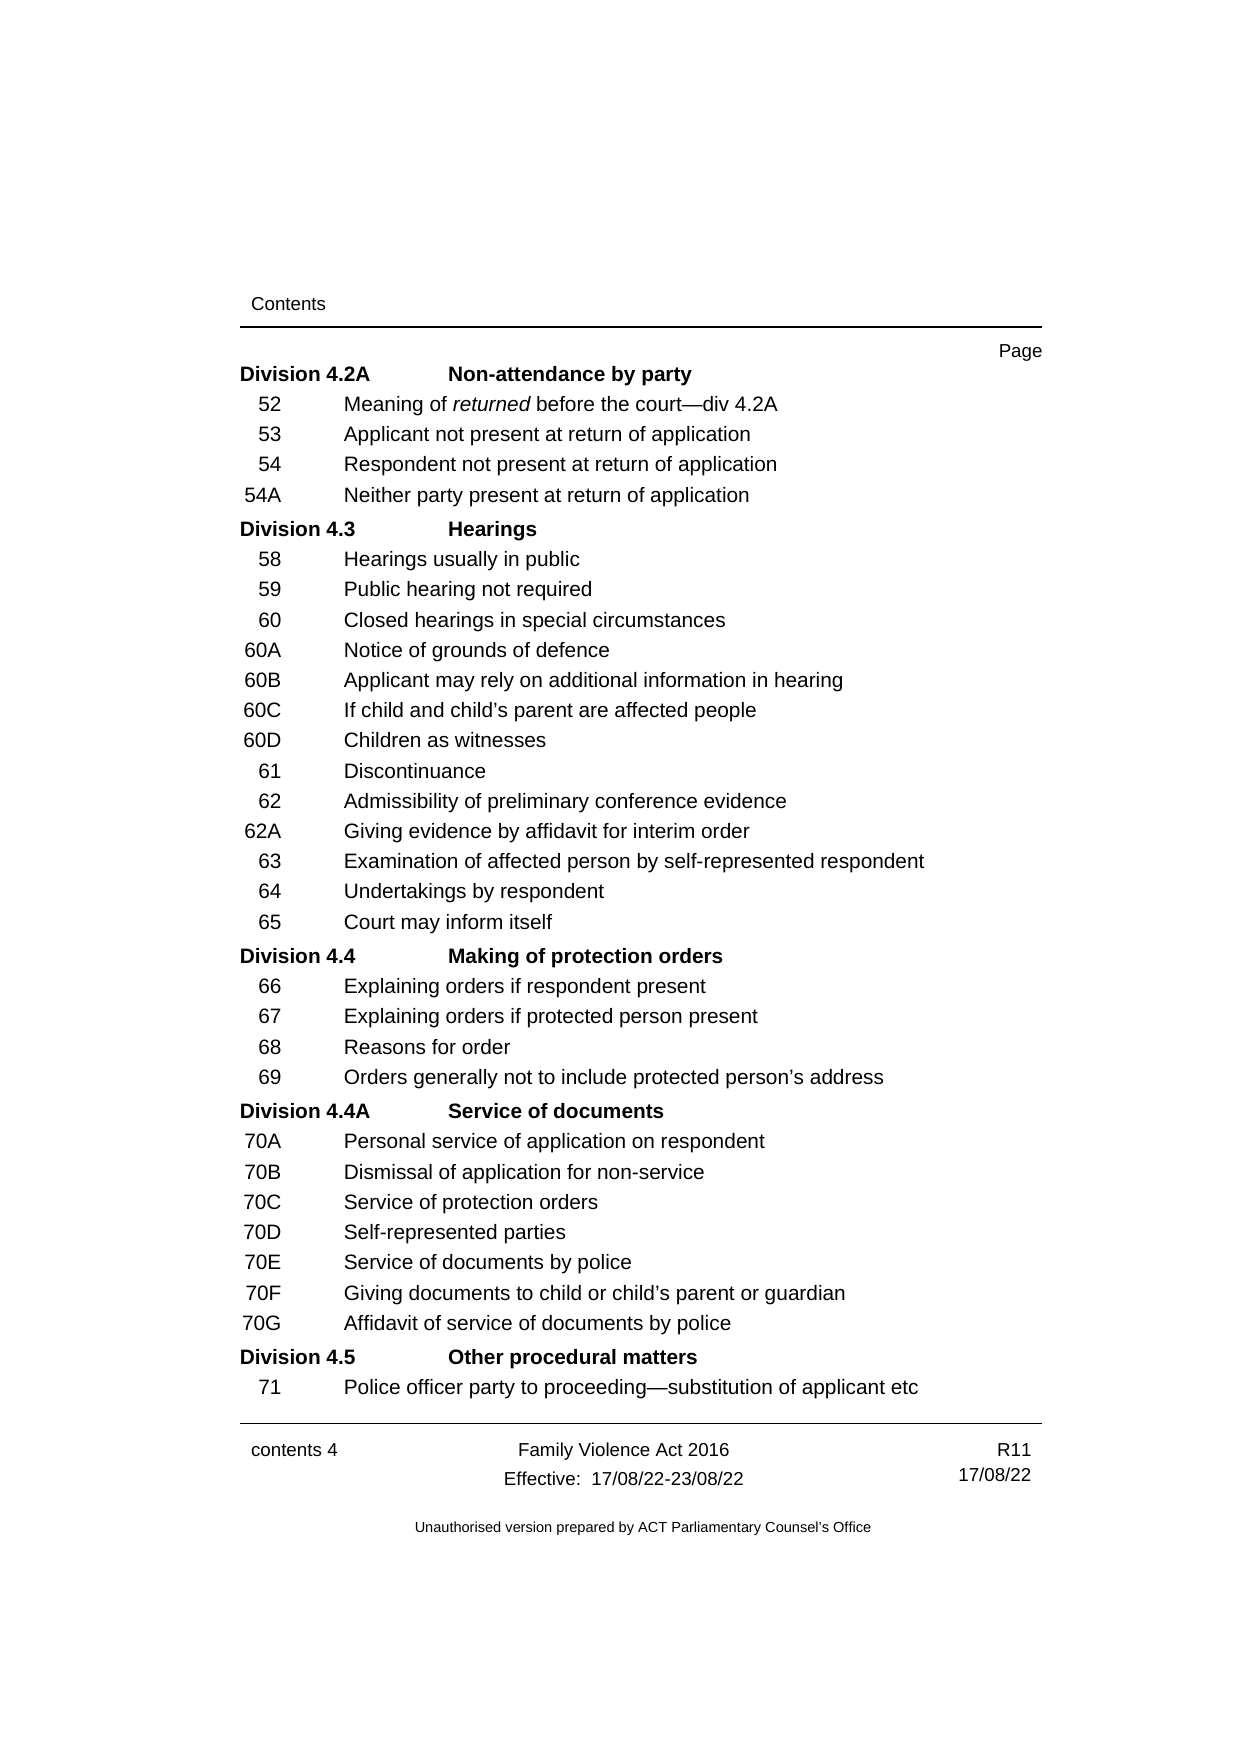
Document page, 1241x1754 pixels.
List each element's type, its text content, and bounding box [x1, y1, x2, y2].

text 71 Police officer party to proceeding—substitution of applicant etc 55 [239, 1375, 996, 1399]
text 70F Giving documents to child or child’s parent or guardian 54 [239, 1280, 996, 1304]
text Division 4.3 Hearings 42 [239, 517, 996, 541]
text 70E Service of documents by police 54 [239, 1250, 996, 1274]
text 67 Explaining orders if protected person present 50 [239, 1004, 996, 1028]
text 62A Giving evidence by affidavit for interim order 46 [239, 819, 996, 843]
text 64 Undertakings by respondent 48 [239, 879, 996, 903]
text 70B Dismissal of application for non-service 52 [239, 1159, 996, 1183]
text 60D Children as witnesses 45 [239, 728, 996, 752]
text 68 Reasons for order 51 [239, 1034, 996, 1058]
text 70D Self-represented parties 53 [239, 1220, 996, 1244]
text 54A Neither party present at return of application 42 [239, 482, 996, 506]
text 70A Personal service of application on respondent 51 [239, 1129, 996, 1153]
text Division 4.4 Making of protection orders 49 [239, 944, 996, 968]
text Division 4.2A Non-attendance by party 41 [239, 362, 996, 386]
text 54 Respondent not present at return of application 41 [239, 452, 996, 476]
text 61 Discontinuance 46 [239, 758, 996, 782]
text 69 Orders generally not to include protected person’s address 51 [239, 1065, 996, 1089]
text 70G Affidavit of service of documents by police 54 [239, 1311, 996, 1334]
text 60C If child and child’s parent are affected people 45 [239, 698, 996, 722]
text 63 Examination of affected person by self-represented respondent 47 [239, 849, 996, 873]
text 58 Hearings usually in public 42 [239, 547, 996, 571]
text Division 4.5 Other procedural matters 55 [239, 1345, 996, 1369]
text Division 4.4A Service of documents 51 [239, 1099, 996, 1123]
text 52 Meaning of returned before the court—div 4.2A 41 [239, 392, 996, 416]
text 70C Service of protection orders 52 [239, 1190, 996, 1214]
text 62 Admissibility of preliminary conference evidence 46 [239, 789, 996, 813]
text 60A Notice of grounds of defence 44 [239, 638, 996, 662]
text 53 Applicant not present at return of application 41 [239, 422, 996, 446]
text 60B Applicant may rely on additional information in hearing 45 [239, 668, 996, 692]
text 60 Closed hearings in special circumstances 43 [239, 607, 996, 631]
text 65 Court may inform itself 49 [239, 909, 996, 933]
text 59 Public hearing not required 42 [239, 577, 996, 601]
text 66 Explaining orders if respondent present 49 [239, 974, 996, 998]
